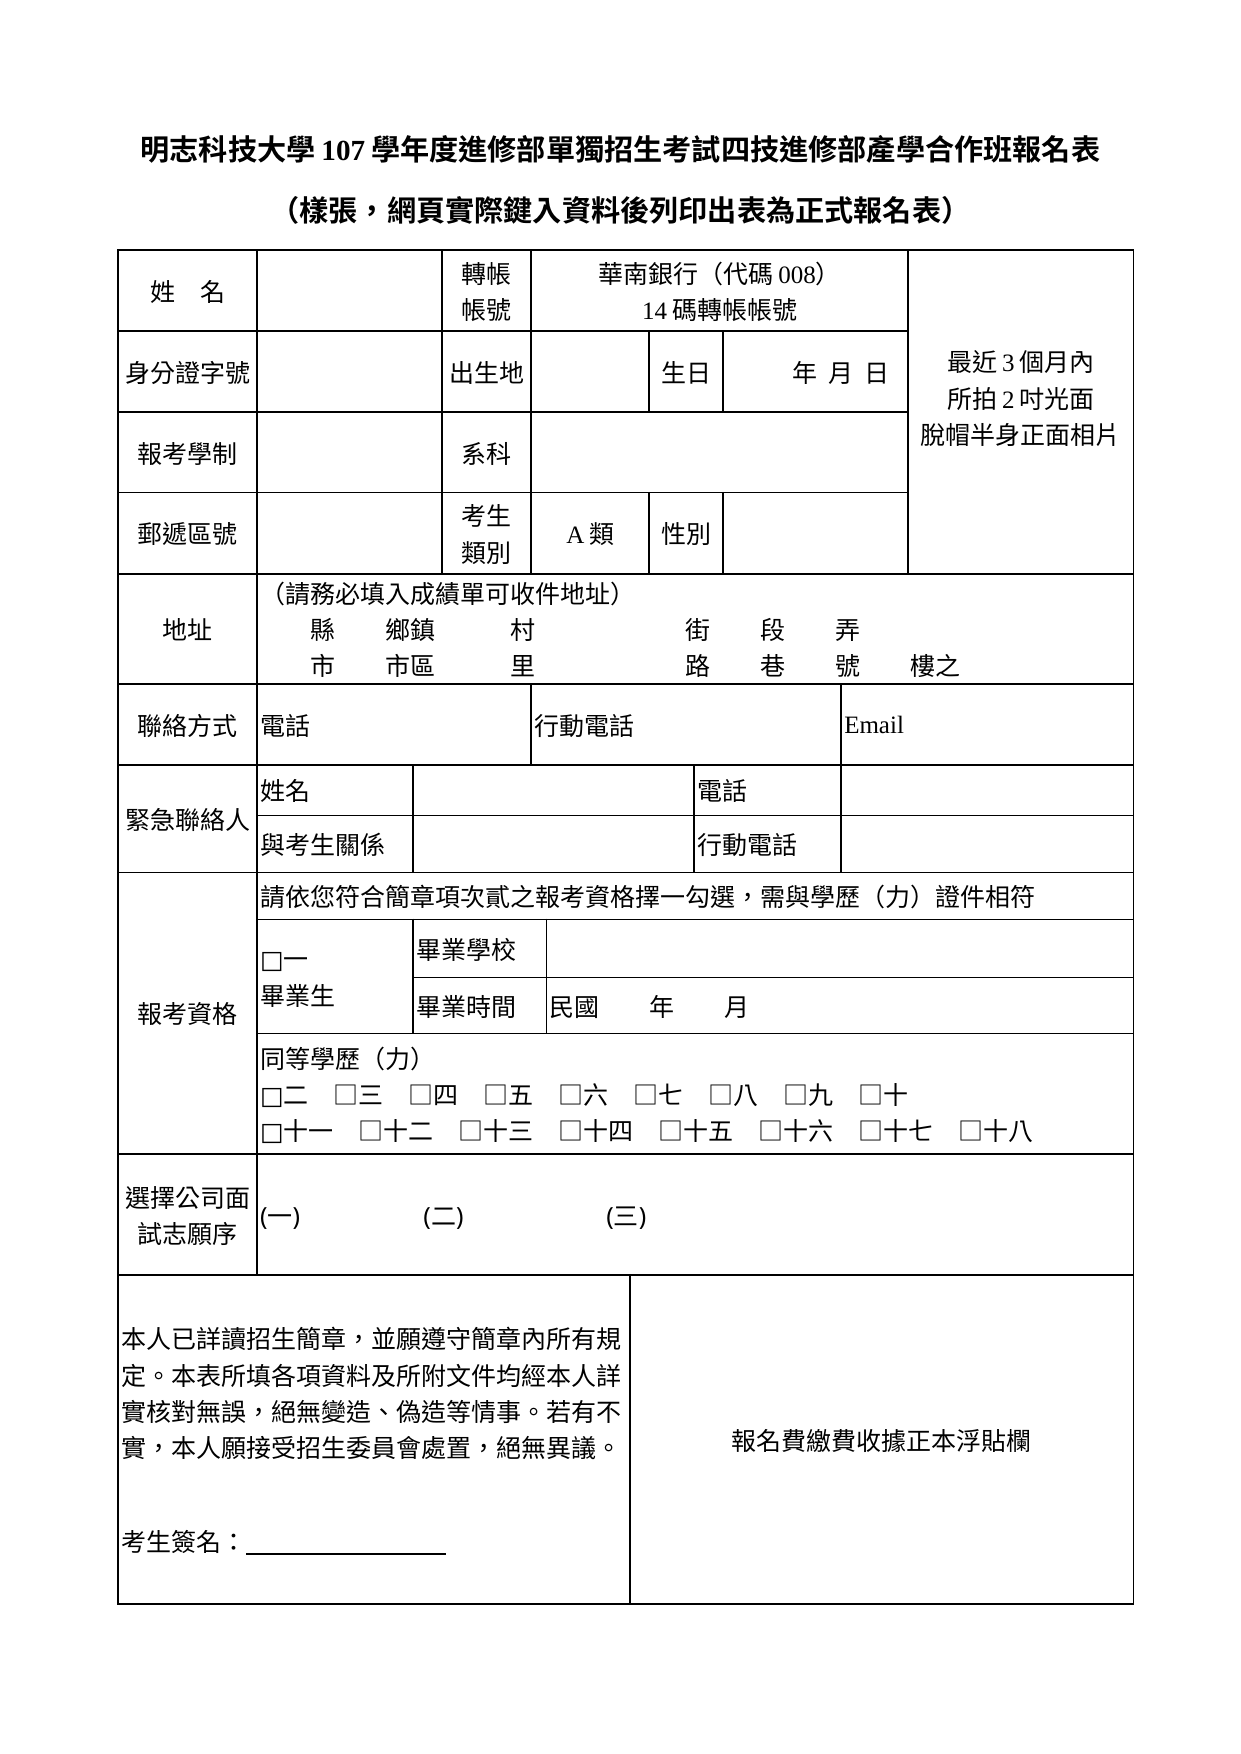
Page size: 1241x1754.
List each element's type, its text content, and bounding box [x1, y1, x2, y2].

table_cell 與考生關係 [258, 816, 412, 872]
table_cell 緊急聯絡人 [119, 766, 256, 872]
table_cell 報名費繳費收據正本浮貼欄 [631, 1276, 1133, 1603]
table_cell 身分證字號 [119, 332, 256, 411]
table_cell （請務必填入成績單可收件地址） 縣 鄉鎮 村 街 段 弄 市 市區 里 路 巷 號 樓之 [258, 575, 1133, 683]
table_cell [258, 493, 441, 573]
table_cell 行動電話 [532, 685, 840, 764]
table_header 最近3個月內 所拍2吋光面 脫帽半身正面相片 [909, 251, 1133, 573]
table_cell [414, 766, 693, 814]
text （樣張，網頁實際鍵入資料後列印出表為正式報名表） [118, 188, 1122, 230]
table_cell 系科 [443, 413, 530, 492]
table_cell 地址 [119, 575, 256, 683]
table_cell 報考資格 [119, 873, 256, 1153]
table_cell 畢業學校 [414, 920, 546, 976]
table_cell [547, 920, 1133, 976]
table_header 轉帳 帳號 [443, 251, 530, 330]
table_cell 性別 [650, 493, 722, 573]
table_cell 電話 [258, 685, 530, 764]
table_cell [532, 332, 648, 411]
table_cell A類 [532, 493, 648, 573]
table_cell [842, 816, 1133, 872]
table_header 華南銀行（代碼008） 14碼轉帳帳號 [532, 251, 907, 330]
table_cell □一 畢業生 [258, 920, 412, 1032]
table_cell 同等學歷（力） □二 □三 □四 □五 □六 □七 □八 □九 □十 □十一 □十二 □十三 □十四 □十五 □十六 □十七 □十八 [258, 1034, 1133, 1153]
table_cell [842, 766, 1133, 814]
table_cell 年 月 日 [724, 332, 907, 411]
table_cell 生日 [650, 332, 722, 411]
table_cell Email [842, 685, 1133, 764]
table_cell 電話 [695, 766, 840, 814]
table_cell 聯絡方式 [119, 685, 256, 764]
table_cell 選擇公司面試志願序 [119, 1155, 256, 1274]
table_cell (一) (二) (三) [258, 1155, 1133, 1274]
table_cell 民國 年 月 [547, 978, 1133, 1032]
text 明志科技大學107學年度進修部單獨招生考試四技進修部產學合作班報名表 [118, 127, 1122, 169]
table_cell 出生地 [443, 332, 530, 411]
table_cell [532, 413, 907, 492]
table_cell [414, 816, 693, 872]
table_cell 畢業時間 [414, 978, 546, 1032]
table_cell [724, 493, 907, 573]
table_cell 報考學制 [119, 413, 256, 492]
table_cell 請依您符合簡章項次貳之報考資格擇一勾選，需與學歷（力）證件相符 [258, 873, 1133, 918]
table_cell 行動電話 [695, 816, 840, 872]
table_cell 姓名 [258, 766, 412, 814]
table_cell 本人已詳讀招生簡章，並願遵守簡章內所有規定。本表所填各項資料及所附文件均經本人詳實核對無誤，絕無變造、偽造等情事。若有不實，本人願接受招生委員會處置，絕無異議。 考生簽名： [119, 1276, 629, 1603]
table_header [258, 251, 441, 330]
table_header 姓 名 [119, 251, 256, 330]
table_cell 考生 類別 [443, 493, 530, 573]
table_cell [258, 332, 441, 411]
table_cell 郵遞區號 [119, 493, 256, 573]
table_cell [258, 413, 441, 492]
